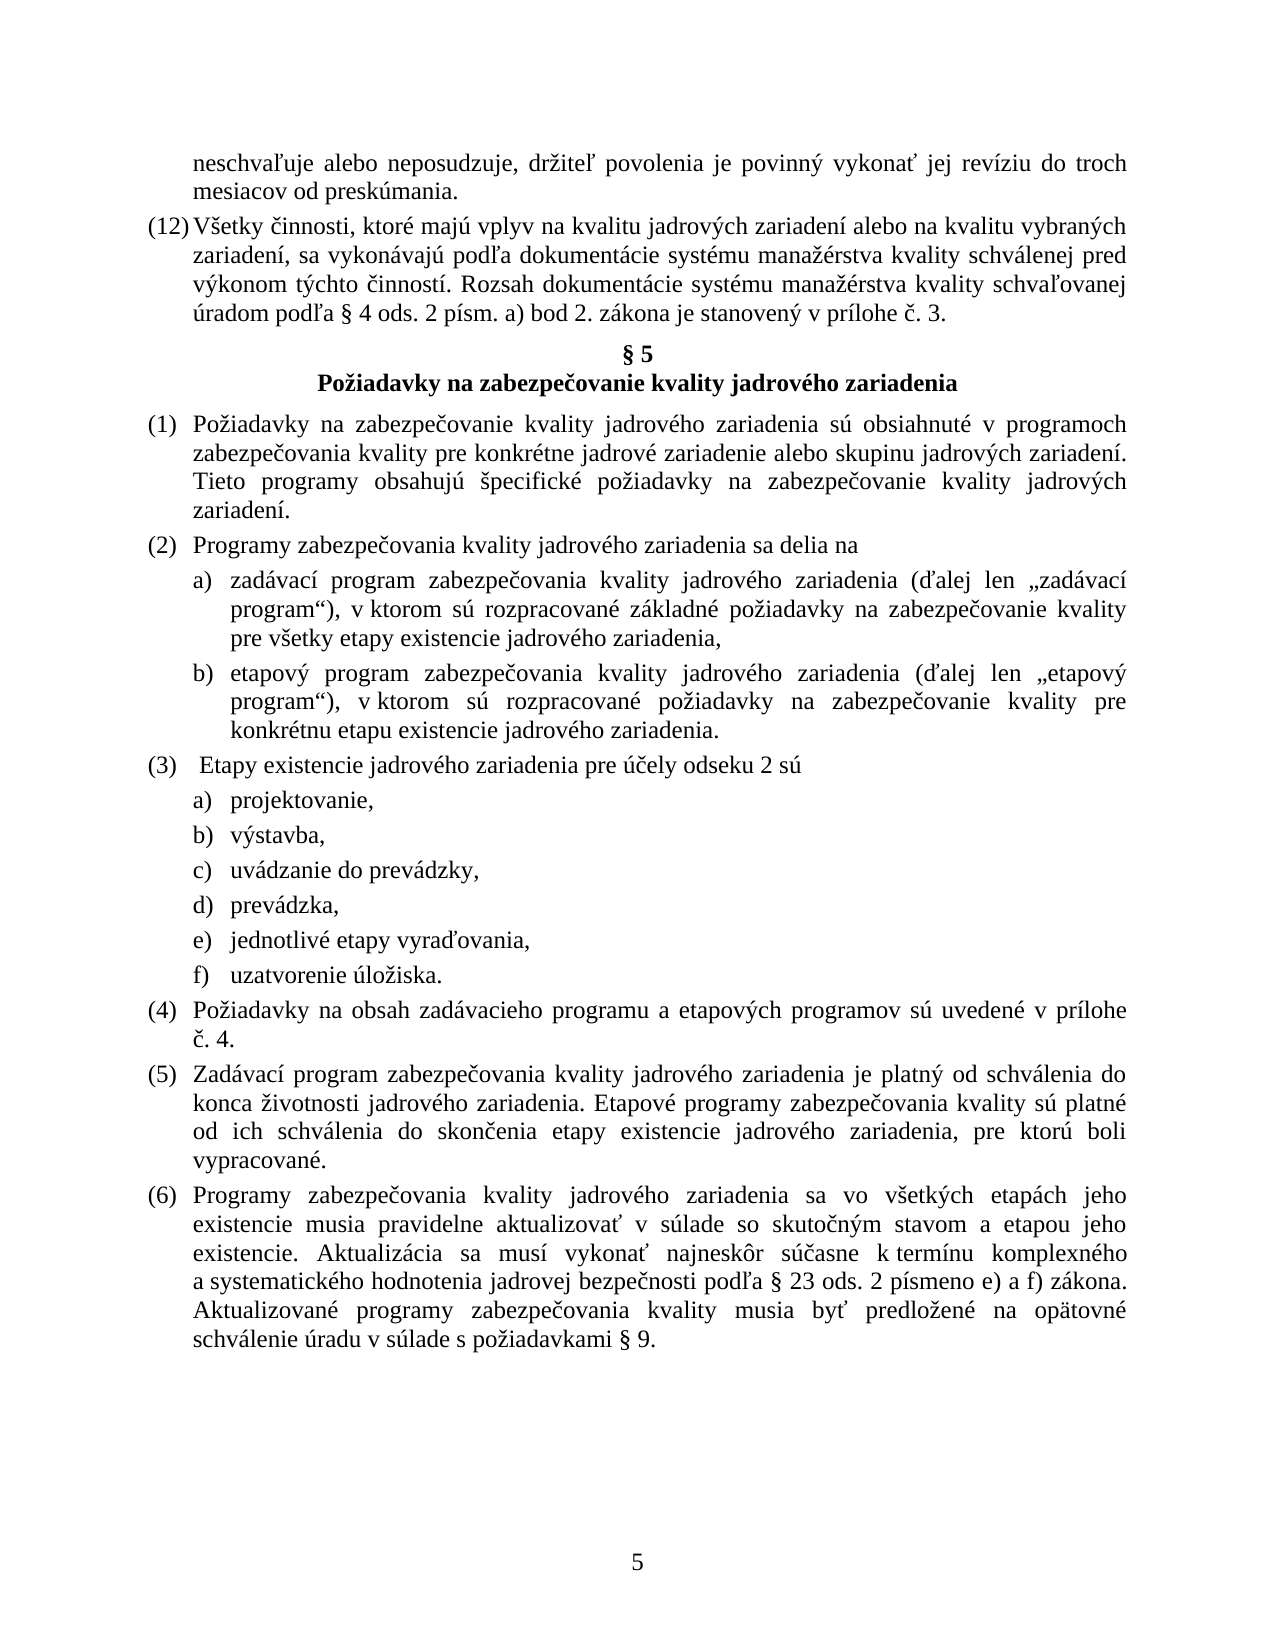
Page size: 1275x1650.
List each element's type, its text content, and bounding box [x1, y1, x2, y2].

text Zadávací program zabezpečovania kvality jadrového zariadenia je platný od schválenia do konca životnosti jadrového zariadenia. Etapové programy zabezpečovania kvality sú platné od ich schválenia do skončenia etapy existencie jadrového zariadenia, pre ktorú boli vypracované. [148, 1059, 1127, 1174]
text Programy zabezpečovania kvality jadrového zariadenia sa delia na [148, 530, 1127, 559]
text prevádzka, [193, 890, 1127, 919]
text etapový program zabezpečovania kvality jadrového zariadenia (ďalej len „etapový program“), v ktorom sú rozpracované požiadavky na zabezpečovanie kvality pre konkrétnu etapu existencie jadrového zariadenia. [193, 658, 1127, 744]
text Všetky činnosti, ktoré majú vplyv na kvalitu jadrových zariadení alebo na kvalitu vybraných zariadení, sa vykonávajú podľa dokumentácie systému manažérstva kvality schválenej pred výkonom týchto činností. Rozsah dokumentácie systému manažérstva kvality schvaľovanej úradom podľa § 4 ods. 2 písm. a) bod 2. zákona je stanovený v prílohe č. 3. [148, 211, 1127, 326]
text uvádzanie do prevádzky, [193, 855, 1127, 884]
text výstavba, [193, 820, 1127, 849]
text Etapy existencie jadrového zariadenia pre účely odseku 2 sú [148, 750, 1127, 779]
text uzatvorenie úložiska. [193, 960, 1127, 989]
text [148, 148, 1127, 205]
list Požiadavky na zabezpečovanie kvality jadrového zariadenia sú obsiahnuté v programoch zabezpečovania kvality pre konkrétne jadrové zariadenie alebo skupinu jadrových zariadení. Tieto programy obsahujú špecifické požiadavky na zabezpečovanie kvality jadrových zariadení. [148, 409, 1127, 524]
list projektovanie, [193, 785, 1127, 814]
text § 5 Požiadavky na zabezpečovanie kvality jadrového zariadenia [148, 339, 1127, 396]
text jednotlivé etapy vyraďovania, [193, 925, 1127, 954]
text Programy zabezpečovania kvality jadrového zariadenia sa vo všetkých etapách jeho existencie musia pravidelne aktualizovať v súlade so skutočným stavom a etapou jeho existencie. Aktualizácia sa musí vykonať najneskôr súčasne k termínu komplexného a systematického hodnotenia jadrovej bezpečnosti podľa § 23 ods. 2 písmeno e) a f) zákona. Aktualizované programy zabezpečovania kvality musia byť predložené na opätovné schválenie úradu v súlade s požiadavkami § 9. [148, 1180, 1127, 1353]
list zadávací program zabezpečovania kvality jadrového zariadenia (ďalej len „zadávací program“), v ktorom sú rozpracované základné požiadavky na zabezpečovanie kvality pre všetky etapy existencie jadrového zariadenia, [193, 565, 1127, 651]
text Požiadavky na obsah zadávacieho programu a etapových programov sú uvedené v prílohe č. 4. [148, 995, 1127, 1053]
